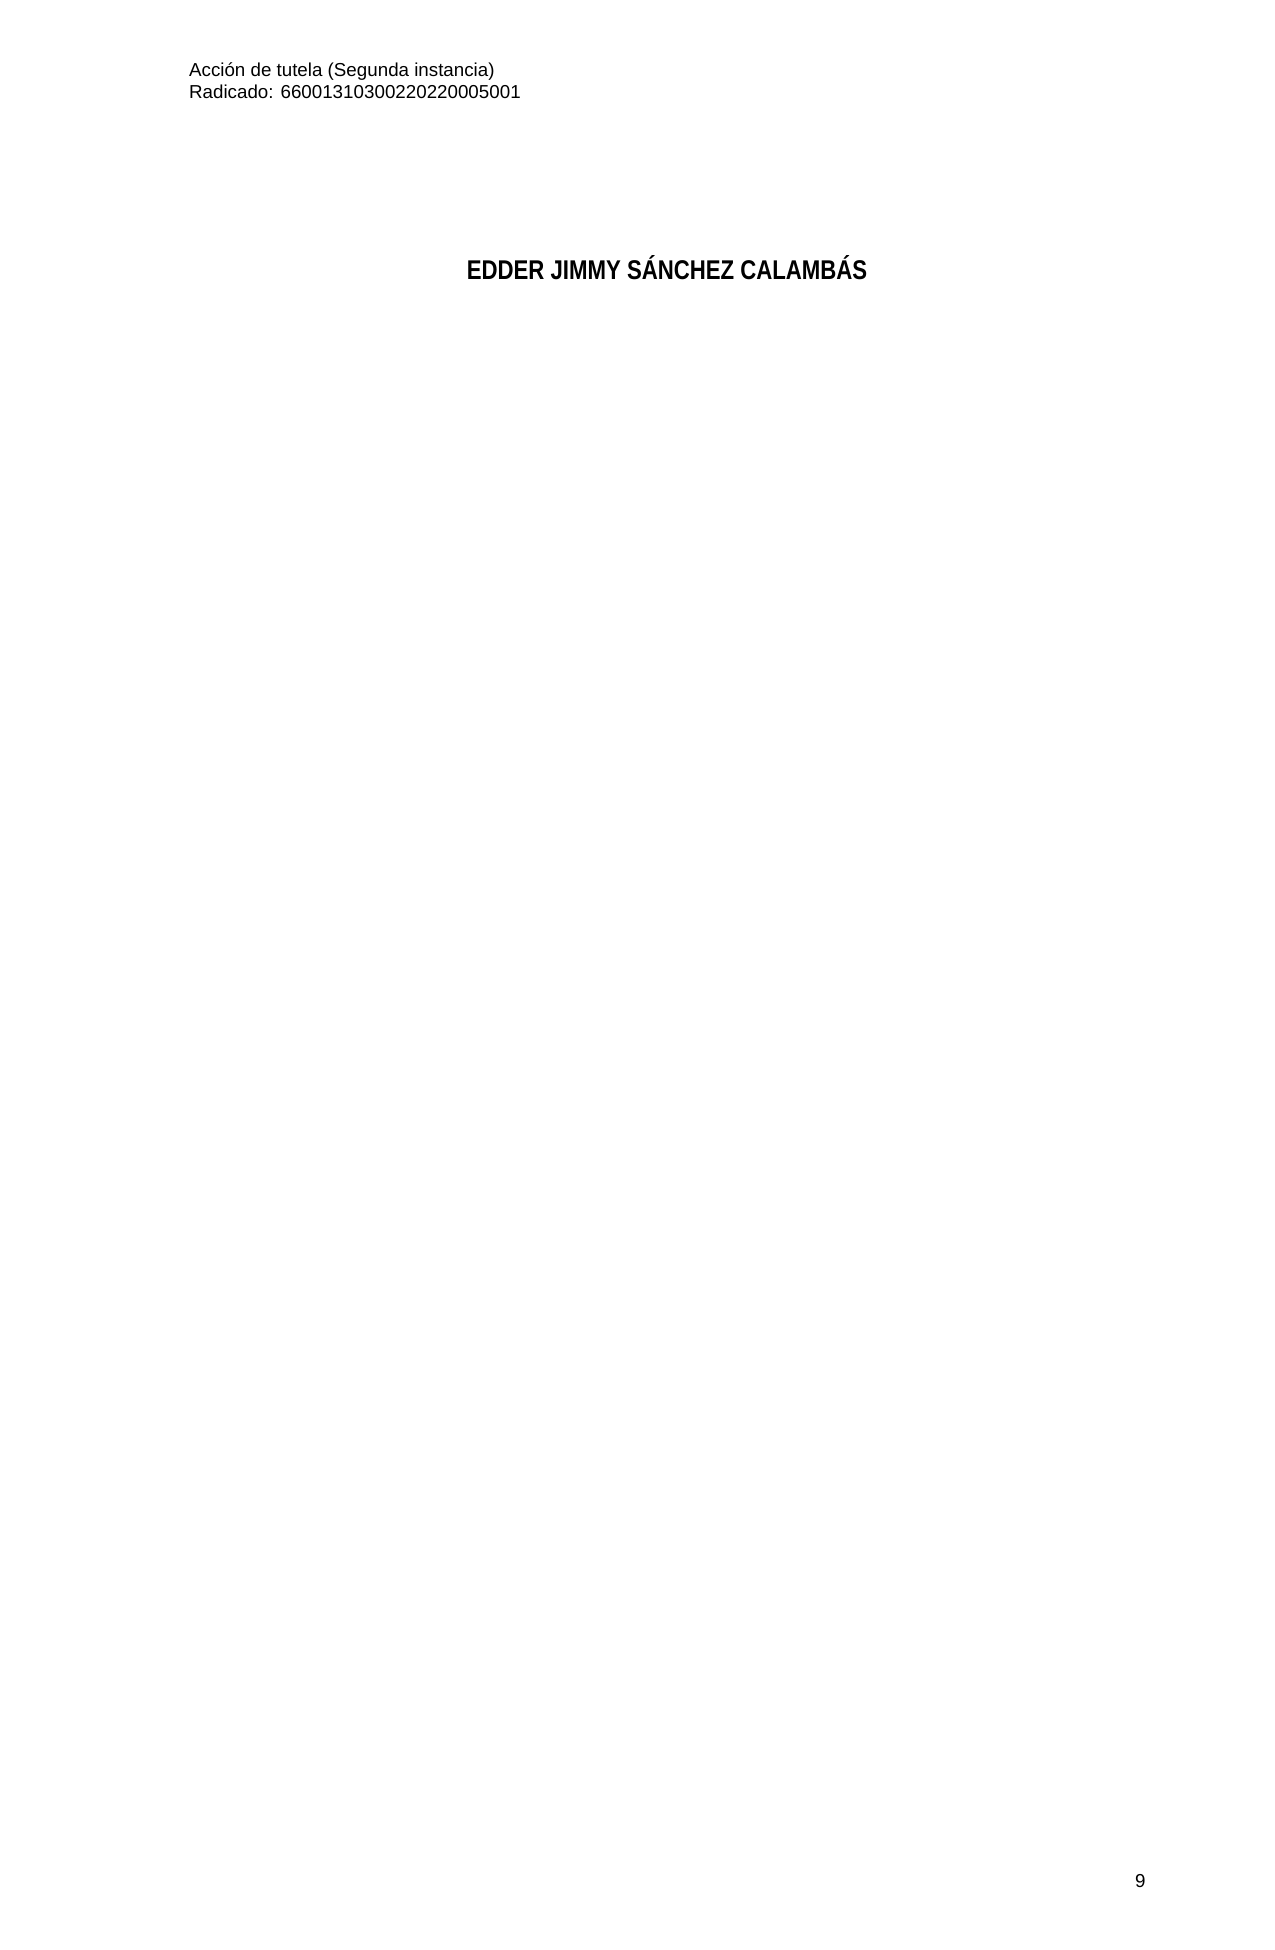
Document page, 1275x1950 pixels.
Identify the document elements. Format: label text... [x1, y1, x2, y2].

text EDDER JIMMY SÁNCHEZ CALAMBÁS [189, 254, 1145, 285]
